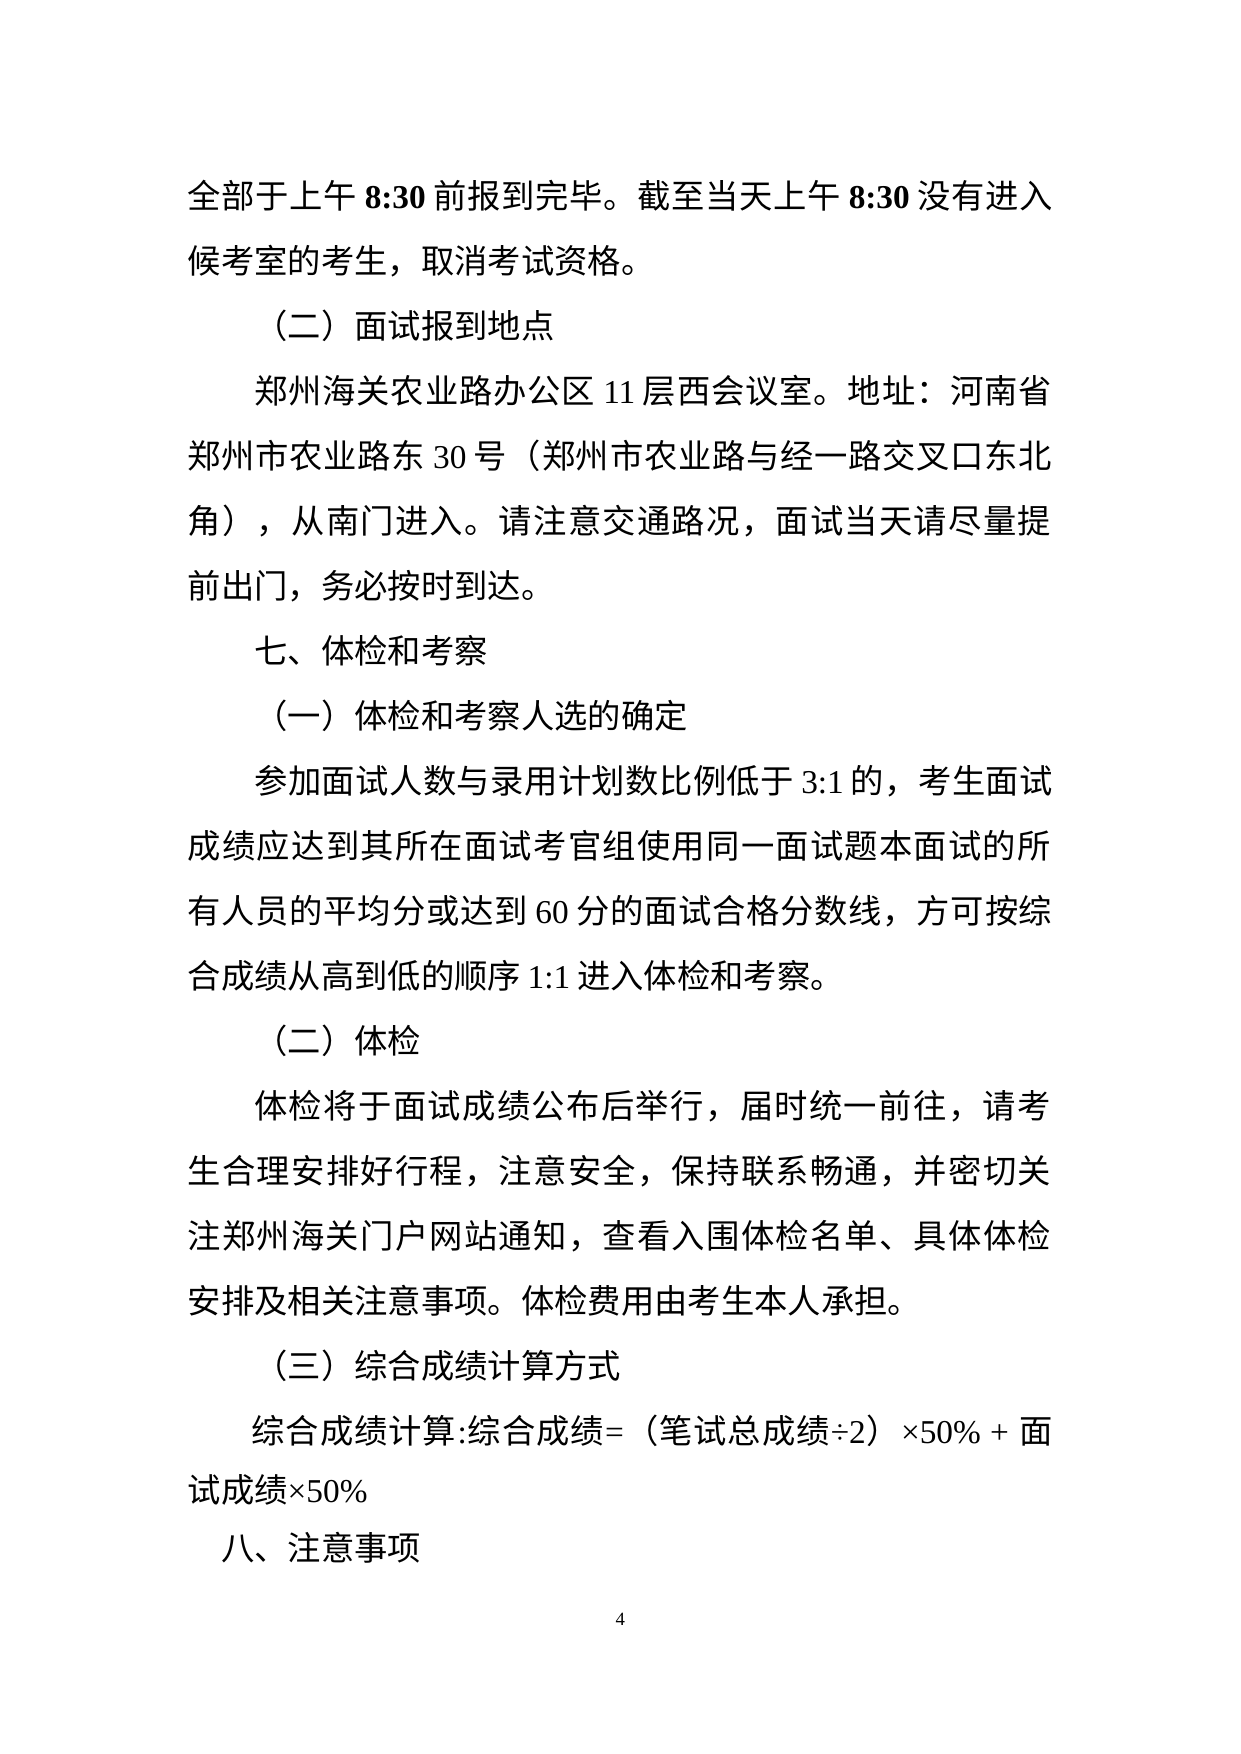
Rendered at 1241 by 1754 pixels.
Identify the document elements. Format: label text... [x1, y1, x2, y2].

text （二）面试报到地点 [187, 292, 1053, 357]
text （一）体检和考察人选的确定 [187, 682, 1053, 747]
text （二）体检 [187, 1007, 1053, 1072]
text 体检将于面试成绩公布后举行，届时统一前往，请考生合理安排好行程，注意安全，保持联系畅通，并密切关注郑州海关门户网站通知，查看入围体检名单、具体体检安排及相关注意事项。体检费用由考生本人承担。 [187, 1072, 1053, 1332]
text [187, 162, 1053, 292]
text 参加面试人数与录用计划数比例低于3:1的，考生面试成绩应达到其所在面试考官组使用同一面试题本面试的所有人员的平均分或达到60分的面试合格分数线，方可按综合成绩从高到低的顺序1:1进入体检和考察。 [187, 747, 1053, 1007]
text （三）综合成绩计算方式 [187, 1332, 1053, 1397]
text 七、体检和考察 [187, 617, 1053, 682]
text 郑州海关农业路办公区11层西会议室。地址：河南省郑州市农业路东30号（郑州市农业路与经一路交叉口东北角），从南门进入。请注意交通路况，面试当天请尽量提前出门，务必按时到达。 [187, 357, 1053, 617]
text 八、注意事项 [187, 1514, 1053, 1579]
text 综合成绩计算:综合成绩=（笔试总成绩÷2）×50% + 面试成绩×50% [187, 1397, 1053, 1514]
